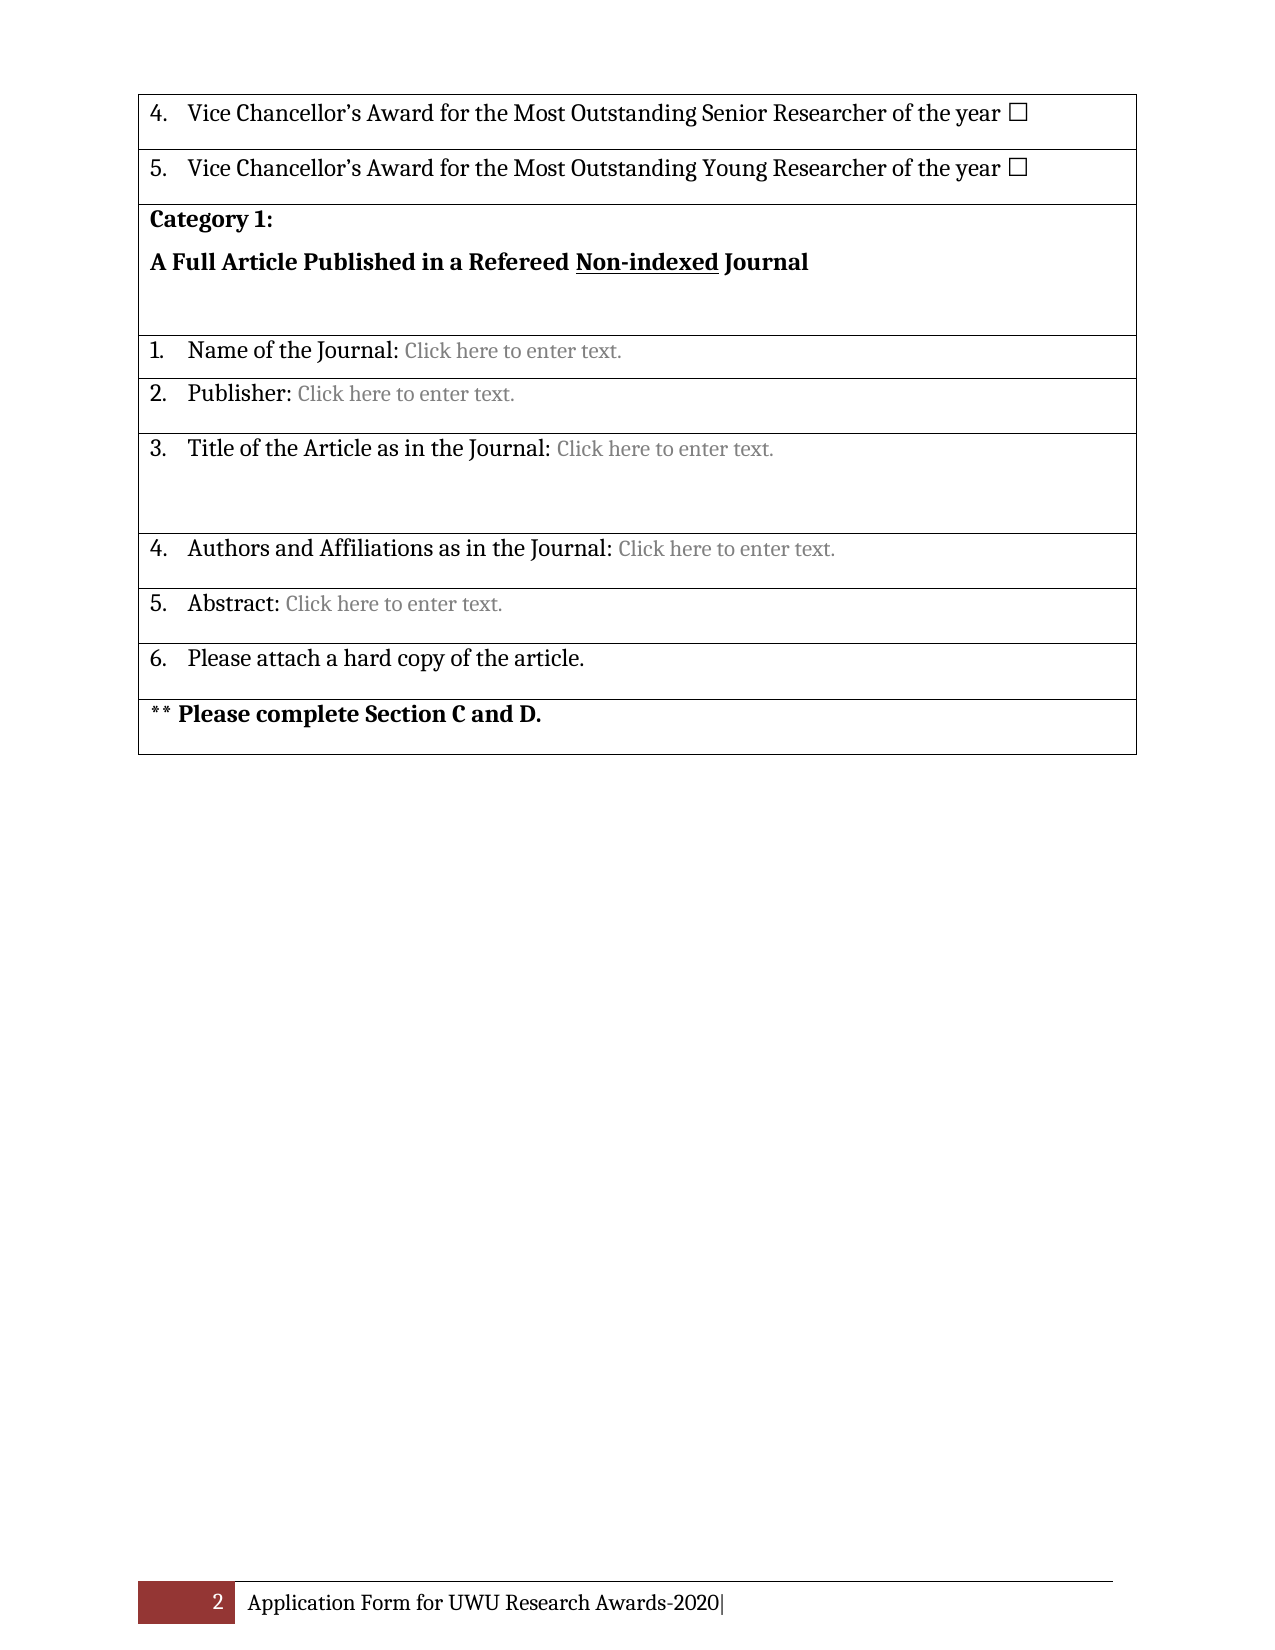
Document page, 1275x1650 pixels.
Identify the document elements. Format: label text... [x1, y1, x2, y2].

table_cell ** Please complete Section C and D. [139, 700, 1136, 754]
table_cell Name of the Journal: [139, 336, 1136, 377]
table_cell Publisher: [139, 379, 1136, 433]
table_cell Vice Chancellor’s Award for the Most Outstanding Senior Researcher of the year [139, 95, 1136, 149]
table_cell Vice Chancellor’s Award for the Most Outstanding Young Researcher of the year [139, 150, 1136, 204]
table_cell Title of the Article as in the Journal: [139, 434, 1136, 533]
table_cell Authors and Affiliations as in the Journal: [139, 534, 1136, 588]
table_cell Please attach a hard copy of the article. [139, 644, 1136, 698]
table_cell Category 1: A Full Article Published in a Refereed Non-indexed Journal [139, 205, 1136, 334]
table_cell Abstract: [139, 589, 1136, 643]
